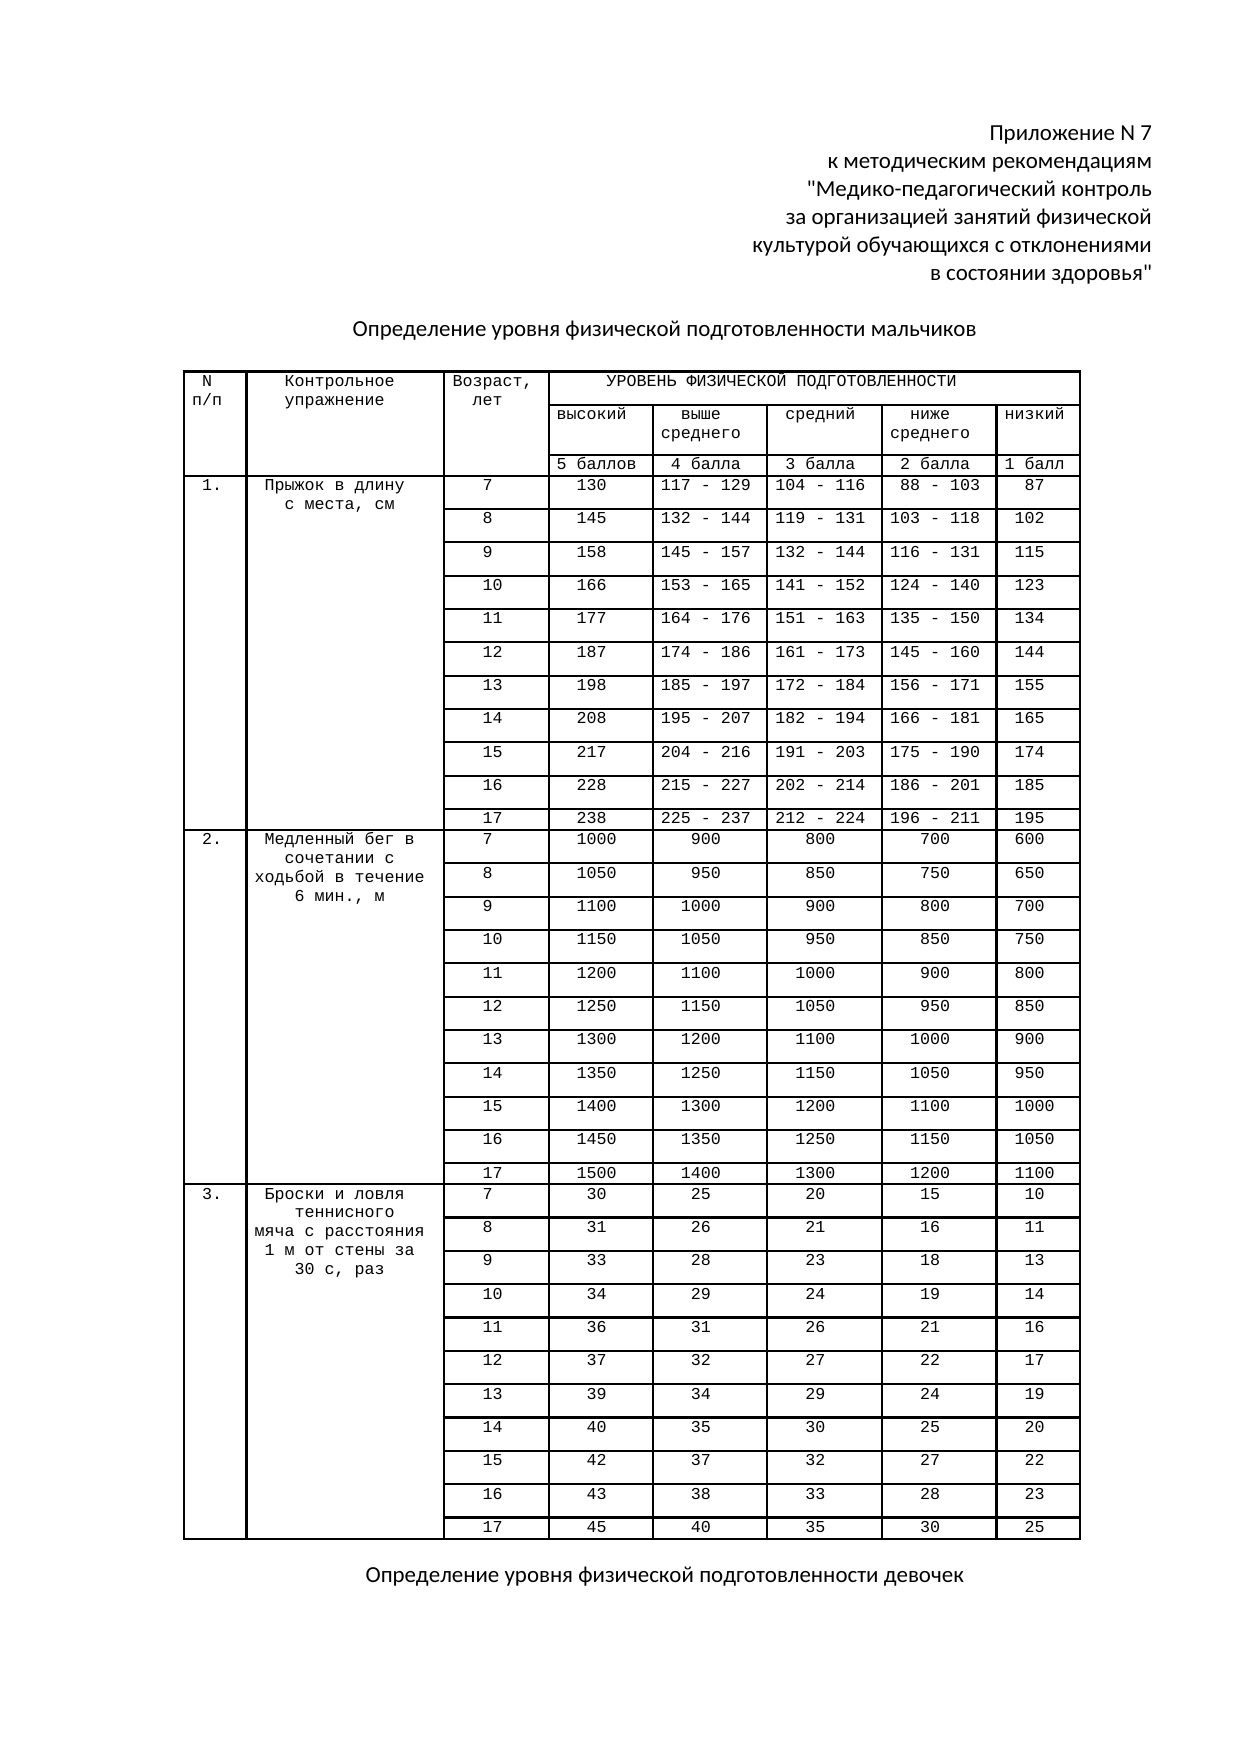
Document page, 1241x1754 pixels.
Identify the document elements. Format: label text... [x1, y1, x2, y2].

table_cell 1500 [550, 1164, 652, 1183]
table_cell 7 [445, 477, 548, 508]
table_cell 8 [445, 510, 548, 541]
table_cell 3. [185, 1185, 245, 1537]
table_cell 800 [883, 898, 995, 929]
table_cell 16 [998, 1319, 1079, 1350]
table_cell 225 - 237 [654, 810, 766, 829]
table_cell 161 - 173 [768, 643, 881, 674]
table_cell 166 - 181 [883, 710, 995, 741]
table_cell 37 [654, 1452, 766, 1483]
table_cell 198 [550, 677, 652, 708]
table_cell 1100 [883, 1098, 995, 1129]
table_cell 174 - 186 [654, 643, 766, 674]
table_cell 21 [768, 1219, 881, 1250]
table_cell 175 - 190 [883, 743, 995, 774]
table_cell 900 [654, 831, 766, 862]
table_cell 1100 [654, 964, 766, 996]
table_cell 1050 [768, 998, 881, 1029]
table_cell 132 - 144 [768, 543, 881, 574]
table_cell 11 [445, 1319, 548, 1350]
table_cell 16 [445, 1485, 548, 1516]
table_cell 28 [883, 1485, 995, 1516]
table_cell 1350 [550, 1064, 652, 1096]
table_cell 25 [883, 1419, 995, 1450]
table_cell 11 [445, 610, 548, 641]
table_cell 43 [550, 1485, 652, 1516]
text Приложение N 7 [177, 118, 1152, 146]
table_cell 1150 [654, 998, 766, 1029]
table_cell 10 [998, 1185, 1079, 1216]
table_cell 29 [654, 1285, 766, 1316]
table_cell 195 - 207 [654, 710, 766, 741]
table_cell 900 [883, 964, 995, 996]
table_cell 11 [445, 964, 548, 996]
table_cell 39 [550, 1385, 652, 1416]
table_cell 195 [998, 810, 1079, 829]
table_cell 1. [185, 477, 245, 829]
table_cell 23 [998, 1485, 1079, 1516]
table_cell 40 [654, 1519, 766, 1537]
table_cell низкий [998, 406, 1079, 454]
table_cell 1150 [768, 1064, 881, 1096]
table_cell 102 [998, 510, 1079, 541]
table_cell Медленный бег в сочетании с ходьбой в течение 6 мин., м [248, 831, 443, 1183]
table_cell 1400 [550, 1098, 652, 1129]
table_cell 8 [445, 864, 548, 896]
table_cell 145 [550, 510, 652, 541]
table_cell 88 - 103 [883, 477, 995, 508]
table_cell 158 [550, 543, 652, 574]
table_cell 134 [998, 610, 1079, 641]
table_cell 15 [445, 743, 548, 774]
table_cell 12 [445, 643, 548, 674]
table_cell 16 [445, 1131, 548, 1162]
table_cell 164 - 176 [654, 610, 766, 641]
table_cell 124 - 140 [883, 577, 995, 608]
table_cell 19 [883, 1285, 995, 1316]
table_cell 3 балла [768, 456, 881, 474]
table_cell 104 - 116 [768, 477, 881, 508]
table_cell 185 - 197 [654, 677, 766, 708]
table_cell 17 [998, 1352, 1079, 1383]
table_cell 800 [768, 831, 881, 862]
text культурой обучающихся с отклонениями [177, 230, 1152, 258]
table_cell 30 [883, 1519, 995, 1537]
table_cell 27 [768, 1352, 881, 1383]
table_cell 1150 [550, 931, 652, 962]
table_cell 145 - 157 [654, 543, 766, 574]
table_cell 34 [654, 1385, 766, 1416]
table_cell 8 [445, 1219, 548, 1250]
table_cell 1200 [768, 1098, 881, 1129]
table_cell 228 [550, 777, 652, 808]
table_cell 153 - 165 [654, 577, 766, 608]
table_cell 1200 [654, 1031, 766, 1062]
table_cell 1050 [883, 1064, 995, 1096]
table_cell 16 [445, 777, 548, 808]
table_cell 1050 [550, 864, 652, 896]
table_cell 9 [445, 1252, 548, 1283]
table_cell 800 [998, 964, 1079, 996]
table_cell 1250 [550, 998, 652, 1029]
table_cell 87 [998, 477, 1079, 508]
text Определение уровня физической подготовленности мальчиков [177, 314, 1152, 342]
table_cell 700 [998, 898, 1079, 929]
table_cell 132 - 144 [654, 510, 766, 541]
table_cell 145 - 160 [883, 643, 995, 674]
table_cell 172 - 184 [768, 677, 881, 708]
table_cell 1000 [998, 1098, 1079, 1129]
text за организацией занятий физической [177, 202, 1152, 230]
table_cell ниже среднего [883, 406, 995, 454]
table_cell 151 - 163 [768, 610, 881, 641]
table_cell 177 [550, 610, 652, 641]
table_cell 33 [550, 1252, 652, 1283]
table_cell 1200 [550, 964, 652, 996]
table_cell 115 [998, 543, 1079, 574]
table_cell 156 - 171 [883, 677, 995, 708]
table_cell 2. [185, 831, 245, 1183]
table_cell 35 [768, 1519, 881, 1537]
table_cell 103 - 118 [883, 510, 995, 541]
table_cell 750 [883, 864, 995, 896]
text к методическим рекомендациям [177, 146, 1152, 174]
table_cell 1450 [550, 1131, 652, 1162]
table_cell 25 [654, 1185, 766, 1216]
table_cell 28 [654, 1252, 766, 1283]
table_cell 1250 [768, 1131, 881, 1162]
table_cell 20 [768, 1185, 881, 1216]
table_cell 950 [883, 998, 995, 1029]
table_cell Броски и ловля теннисного мяча с расстояния 1 м от стены за 30 с, раз [248, 1185, 443, 1537]
table_cell 9 [445, 543, 548, 574]
table_cell 1050 [654, 931, 766, 962]
table_cell 15 [445, 1452, 548, 1483]
table_cell 19 [998, 1385, 1079, 1416]
table_cell 17 [445, 1519, 548, 1537]
table_cell 12 [445, 998, 548, 1029]
table_cell 135 - 150 [883, 610, 995, 641]
table_cell 1000 [768, 964, 881, 996]
table_cell 155 [998, 677, 1079, 708]
table_cell 1000 [550, 831, 652, 862]
table_cell 25 [998, 1519, 1079, 1537]
table_cell 238 [550, 810, 652, 829]
table_cell 1400 [654, 1164, 766, 1183]
table_cell 11 [998, 1219, 1079, 1250]
table_cell 900 [998, 1031, 1079, 1062]
table_cell 850 [998, 998, 1079, 1029]
table_cell 20 [998, 1419, 1079, 1450]
text в состоянии здоровья" [177, 258, 1152, 286]
table_cell 166 [550, 577, 652, 608]
table_cell 204 - 216 [654, 743, 766, 774]
table_cell 16 [883, 1219, 995, 1250]
table_cell 5 баллов [550, 456, 652, 474]
table_cell 1000 [883, 1031, 995, 1062]
table_cell 1 балл [998, 456, 1079, 474]
table_cell 202 - 214 [768, 777, 881, 808]
table_cell высокий [550, 406, 652, 454]
table_cell 10 [445, 1285, 548, 1316]
table_cell 1300 [654, 1098, 766, 1129]
table_header УРОВЕНЬ ФИЗИЧЕСКОЙ ПОДГОТОВЛЕННОСТИ [550, 373, 1079, 404]
table_cell 1350 [654, 1131, 766, 1162]
table_cell 900 [768, 898, 881, 929]
table_cell 208 [550, 710, 652, 741]
table_cell 144 [998, 643, 1079, 674]
table_cell 24 [883, 1385, 995, 1416]
table_cell 1300 [768, 1164, 881, 1183]
table_cell 1050 [998, 1131, 1079, 1162]
table_cell Прыжок в длину с места, см [248, 477, 443, 829]
table_cell 18 [883, 1252, 995, 1283]
table_cell 14 [445, 710, 548, 741]
table_cell 10 [445, 577, 548, 608]
table_cell 7 [445, 831, 548, 862]
table_cell 182 - 194 [768, 710, 881, 741]
table_cell 36 [550, 1319, 652, 1350]
table_cell 14 [445, 1064, 548, 1096]
table_cell 2 балла [883, 456, 995, 474]
table_cell 34 [550, 1285, 652, 1316]
table_cell 10 [445, 931, 548, 962]
table_cell средний [768, 406, 881, 454]
table_cell 196 - 211 [883, 810, 995, 829]
table_cell 17 [445, 1164, 548, 1183]
table_cell 9 [445, 898, 548, 929]
table_cell 27 [883, 1452, 995, 1483]
table_header Возраст, лет [445, 373, 548, 474]
table_cell 42 [550, 1452, 652, 1483]
table_cell 26 [768, 1319, 881, 1350]
table_cell 17 [445, 810, 548, 829]
table_cell 1100 [768, 1031, 881, 1062]
table_cell 850 [768, 864, 881, 896]
table_cell 141 - 152 [768, 577, 881, 608]
table_cell 1000 [654, 898, 766, 929]
table_cell 1250 [654, 1064, 766, 1096]
table_cell 23 [768, 1252, 881, 1283]
table_cell 21 [883, 1319, 995, 1350]
table_cell 40 [550, 1419, 652, 1450]
table_cell 123 [998, 577, 1079, 608]
text "Медико-педагогический контроль [177, 174, 1152, 202]
table_cell 32 [768, 1452, 881, 1483]
table_cell 38 [654, 1485, 766, 1516]
table_cell 33 [768, 1485, 881, 1516]
table_cell 31 [654, 1319, 766, 1350]
table_cell 950 [654, 864, 766, 896]
table_cell 15 [883, 1185, 995, 1216]
table_cell 14 [445, 1419, 548, 1450]
table_cell 215 - 227 [654, 777, 766, 808]
table_cell 15 [445, 1098, 548, 1129]
table_cell 1100 [550, 898, 652, 929]
table_cell 14 [998, 1285, 1079, 1316]
table_cell 29 [768, 1385, 881, 1416]
table_cell 1300 [550, 1031, 652, 1062]
table_cell 119 - 131 [768, 510, 881, 541]
table_cell 116 - 131 [883, 543, 995, 574]
table_cell 35 [654, 1419, 766, 1450]
table_cell 26 [654, 1219, 766, 1250]
table_cell 950 [768, 931, 881, 962]
table_cell 12 [445, 1352, 548, 1383]
table_cell 37 [550, 1352, 652, 1383]
table_cell 600 [998, 831, 1079, 862]
table_cell 22 [883, 1352, 995, 1383]
table_cell 1200 [883, 1164, 995, 1183]
table_cell 7 [445, 1185, 548, 1216]
table_cell 13 [445, 1385, 548, 1416]
table_cell 4 балла [654, 456, 766, 474]
table_cell 32 [654, 1352, 766, 1383]
text Определение уровня физической подготовленности девочек [177, 1560, 1152, 1588]
table_cell 185 [998, 777, 1079, 808]
table_cell 187 [550, 643, 652, 674]
table_cell 13 [445, 1031, 548, 1062]
table_cell 700 [883, 831, 995, 862]
table_cell 13 [445, 677, 548, 708]
table_cell 31 [550, 1219, 652, 1250]
table_cell выше среднего [654, 406, 766, 454]
table_cell 13 [998, 1252, 1079, 1283]
table_header N п/п [185, 373, 245, 474]
table_cell 217 [550, 743, 652, 774]
table_cell 24 [768, 1285, 881, 1316]
table_cell 130 [550, 477, 652, 508]
table_cell 174 [998, 743, 1079, 774]
table_header Контрольное упражнение [248, 373, 443, 474]
table_cell 212 - 224 [768, 810, 881, 829]
table_cell 750 [998, 931, 1079, 962]
table_cell 165 [998, 710, 1079, 741]
table_cell 117 - 129 [654, 477, 766, 508]
table_cell 650 [998, 864, 1079, 896]
table_cell 1100 [998, 1164, 1079, 1183]
table_cell 191 - 203 [768, 743, 881, 774]
table_cell 1150 [883, 1131, 995, 1162]
table_cell 850 [883, 931, 995, 962]
table_cell 30 [768, 1419, 881, 1450]
table_cell 186 - 201 [883, 777, 995, 808]
table_cell 30 [550, 1185, 652, 1216]
table_cell 45 [550, 1519, 652, 1537]
table_cell 22 [998, 1452, 1079, 1483]
table_cell 950 [998, 1064, 1079, 1096]
